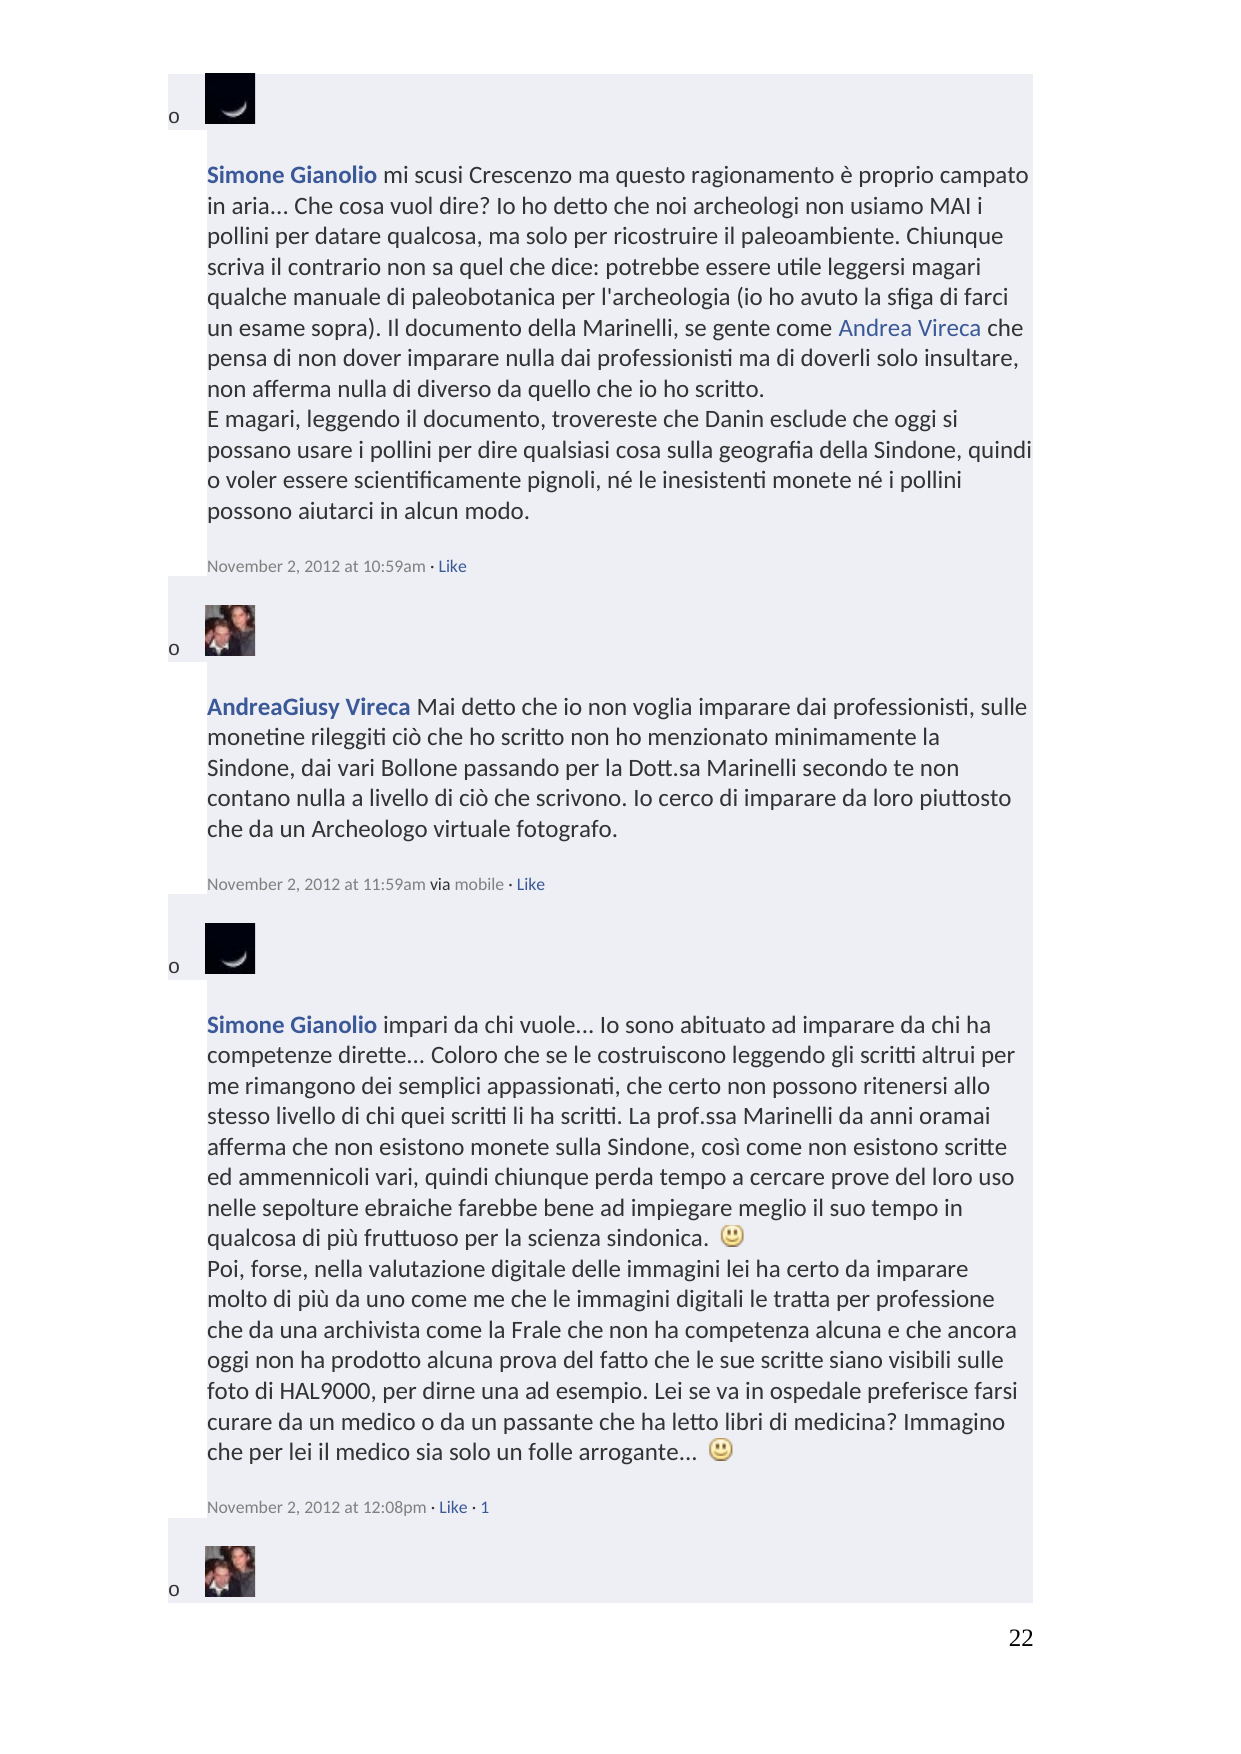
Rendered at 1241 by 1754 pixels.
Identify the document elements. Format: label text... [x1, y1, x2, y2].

picture [205, 1546, 256, 1597]
picture [205, 923, 256, 974]
picture [715, 1225, 747, 1247]
text November 2, 2012 at 12:08pm · Like · 1 [207, 1496, 1033, 1518]
picture [703, 1438, 736, 1461]
text Simone Gianolio mi scusi Crescenzo ma questo ragionamento è proprio campato in aria... Che cosa vuol dire? Io ho detto che noi archeologi non usiamo MAI i pollini per datare qualcosa, ma solo per ricostruire il paleoambiente. Chiunque scriva il contrario non sa quel che dice: potrebbe essere utile leggersi magari qualche manuale di paleobotanica per l'archeologia (io ho avuto la sfiga di farci un esame sopra). Il documento della Marinelli, se gente come Andrea Vireca che pensa di non dover imparare nulla dai professionisti ma di doverli solo insultare, non afferma nulla di diverso da quello che io ho scritto. E magari, leggendo il documento, trovereste che Danin esclude che oggi si possano usare i pollini per dire qualsiasi cosa sulla geografia della Sindone, quindi o voler essere scientificamente pignoli, né le inesistenti monete né i pollini possono aiutarci in alcun modo. [207, 159, 1033, 526]
picture [205, 605, 256, 656]
picture [205, 73, 256, 124]
text AndreaGiusy Vireca Mai detto che io non voglia imparare dai professionisti, sulle monetine rileggiti ciò che ho scritto non ho menzionato minimamente la Sindone, dai vari Bollone passando per la Dott.sa Marinelli secondo te non contano nulla a livello di ciò che scrivono. Io cerco di imparare da loro piuttosto che da un Archeologo virtuale fotografo. [207, 691, 1033, 843]
text November 2, 2012 at 11:59am via mobile · Like [207, 873, 1033, 894]
text Simone Gianolio impari da chi vuole... Io sono abituato ad imparare da chi ha competenze dirette... Coloro che se le costruiscono leggendo gli scritti altrui per me rimangono dei semplici appassionati, che certo non possono ritenersi allo stesso livello di chi quei scritti li ha scritti. La prof.ssa Marinelli da anni oramai afferma che non esistono monete sulla Sindone, così come non esistono scritte ed ammennicoli vari, quindi chiunque perda tempo a cercare prove del loro uso nelle sepolture ebraiche farebbe bene ad impiegare meglio il suo tempo in qualcosa di più fruttuoso per la scienza sindonica. :) Poi, forse, nella valutazione digitale delle immagini lei ha certo da imparare molto di più da uno come me che le immagini digitali le tratta per professione che da una archivista come la Frale che non ha competenza alcuna e che ancora oggi non ha prodotto alcuna prova del fatto che le sue scritte siano visibili sulle foto di HAL9000, per dirne una ad esempio. Lei se va in ospedale preferisce farsi curare da un medico o da un passante che ha letto libri di medicina? Immagino che per lei il medico sia solo un folle arrogante... :) [207, 1009, 1033, 1467]
text November 2, 2012 at 10:59am · Like [207, 555, 1033, 576]
